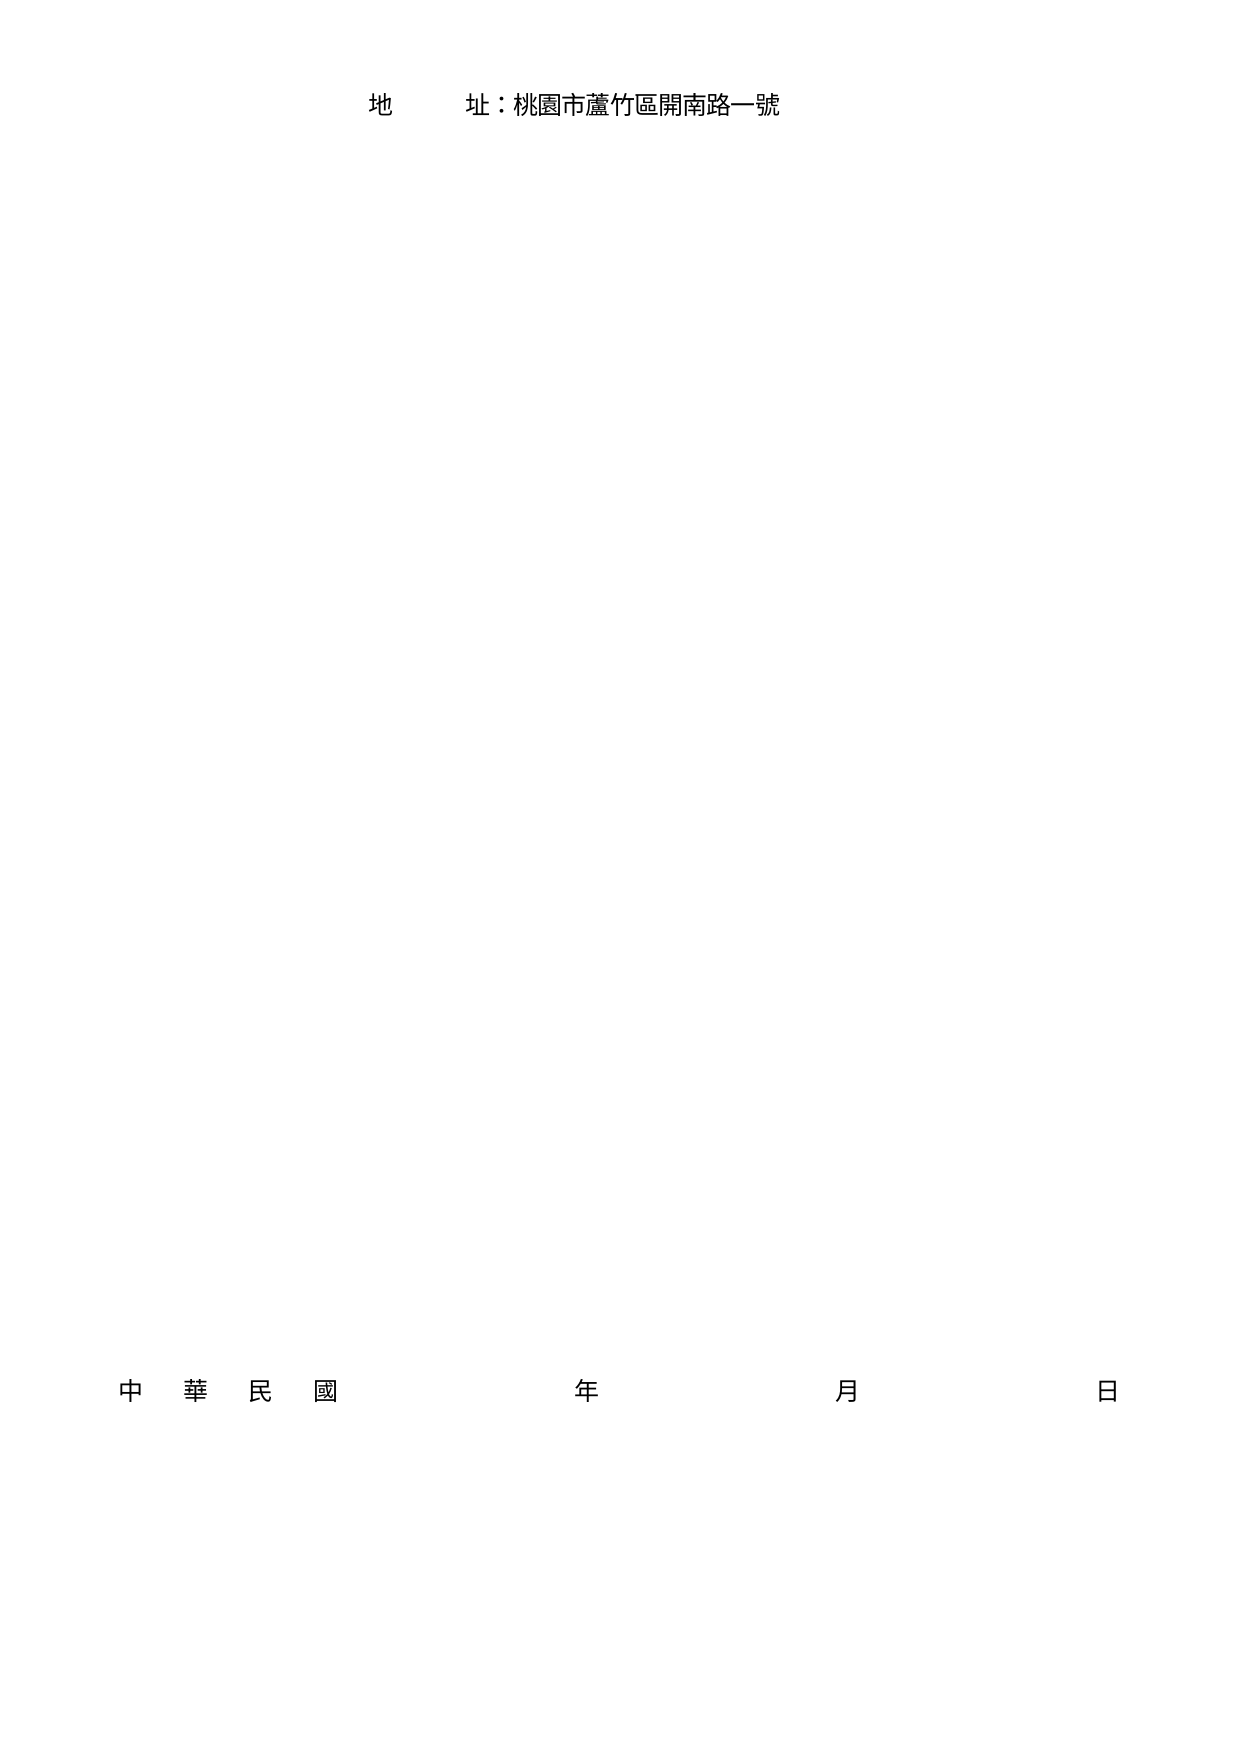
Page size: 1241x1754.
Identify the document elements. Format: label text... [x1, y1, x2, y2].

text 中華民國 年 月 日 [118, 1371, 1122, 1408]
text 地 址：桃園市蘆竹區開南路一號 [368, 89, 1122, 121]
